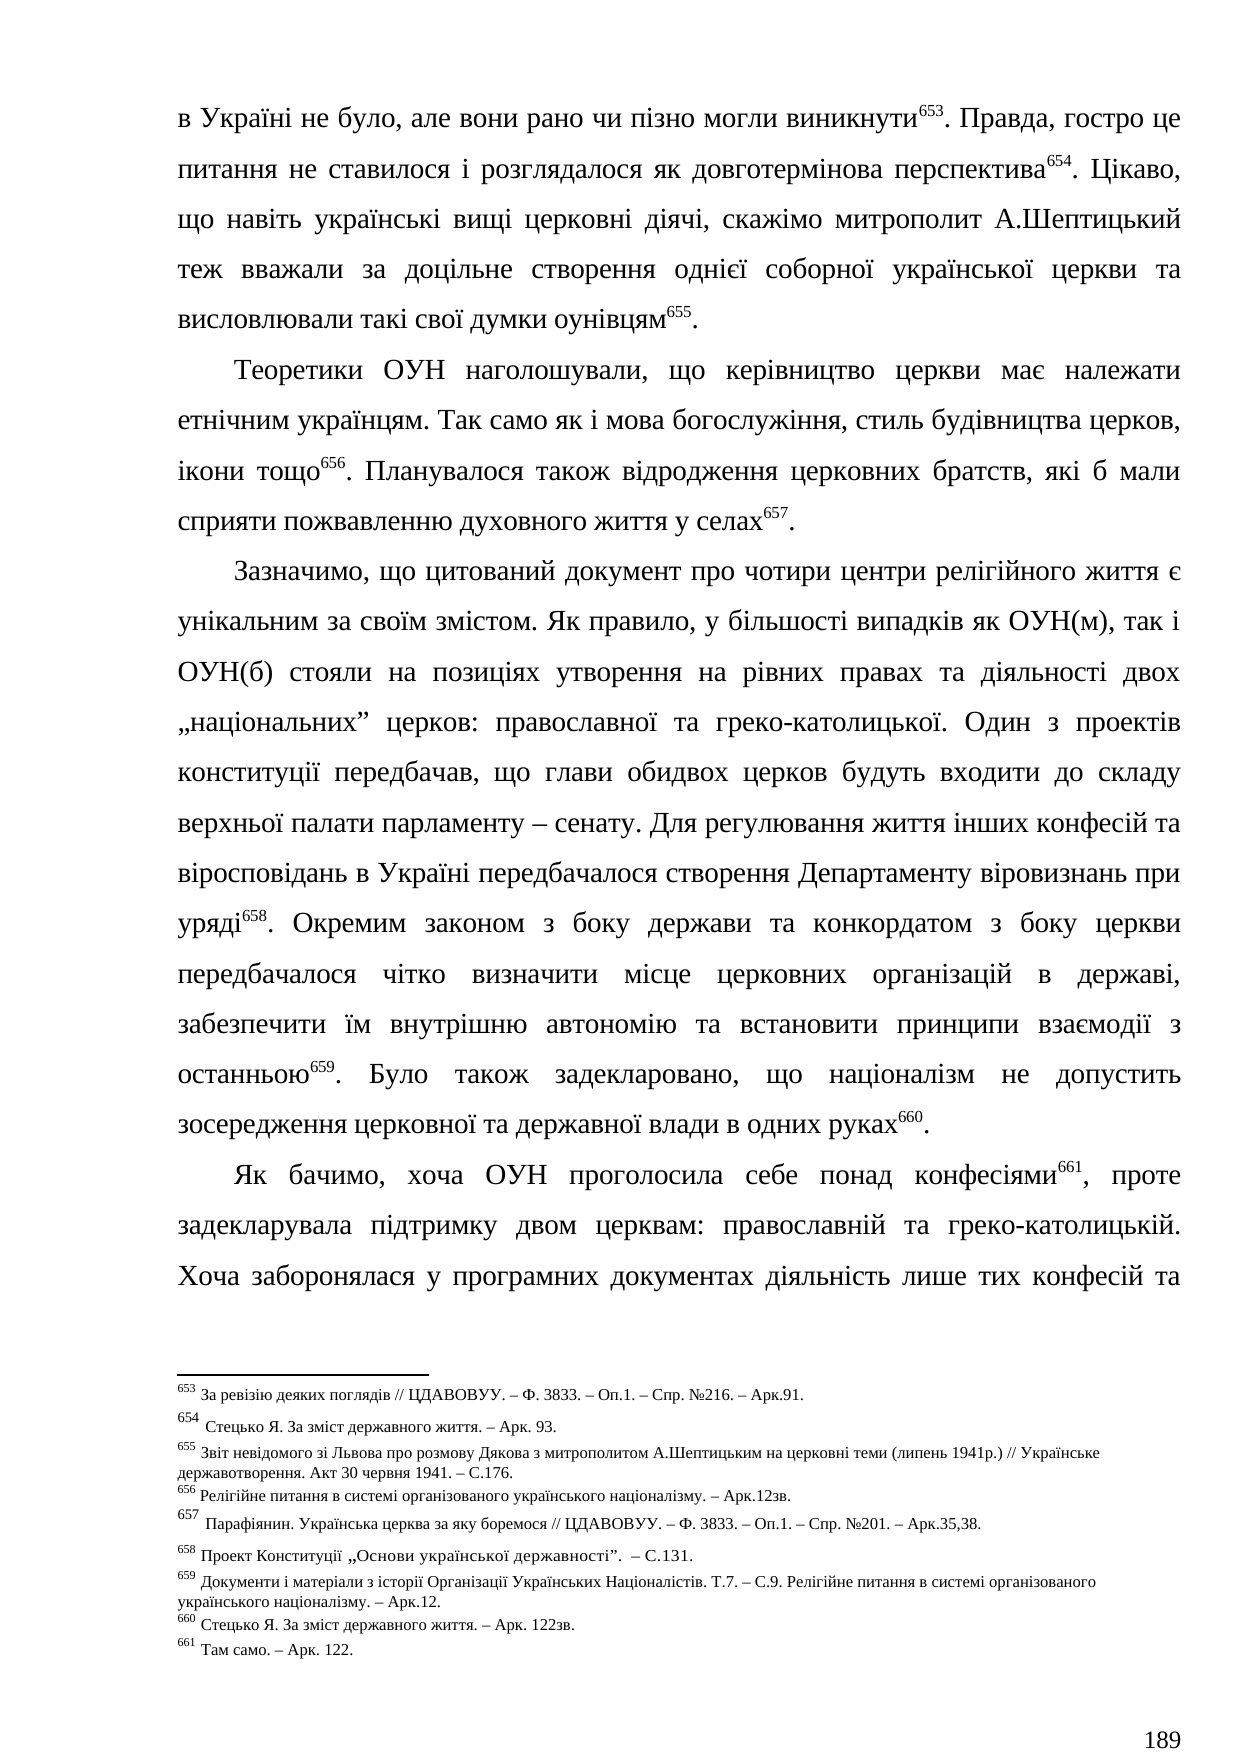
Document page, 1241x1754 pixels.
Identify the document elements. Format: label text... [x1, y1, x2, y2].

text Зазначимо, що цитований документ про чотири центри релігійного життя є унікальним за своїм змістом. Як правило, у більшості випадків як ОУН(м), так і ОУН(б) стояли на позиціях утворення на рівних правах та діяльності двох „національних” церков: православної та греко-католицької. Один з проектів конституції передбачав, що глави обидвох церков будуть входити до складу верхньої палати парламенту – сенату. Для регулювання життя інших конфесій та віросповідань в Україні передбачалося створення Департаменту віровизнань при уряді. Окремим законом з боку держави та конкордатом з боку церкви передбачалося чітко визначити місце церковних організацій в державі, забезпечити їм внутрішню автономію та встановити принципи взаємодії з останньою. Було також задекларовано, що націоналізм не допустить зосередження церковної та державної влади в одних руках. [177, 553, 1181, 1140]
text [177, 1157, 1181, 1291]
text Теоретики ОУН наголошували, що керівництво церкви має належати етнічним українцям. Так само як і мова богослужіння, стиль будівництва церков, ікони тощо. Планувалося також відродження церковних братств, які б мали сприяти пожвавленню духовного життя у селах. [177, 352, 1181, 536]
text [177, 100, 1181, 335]
